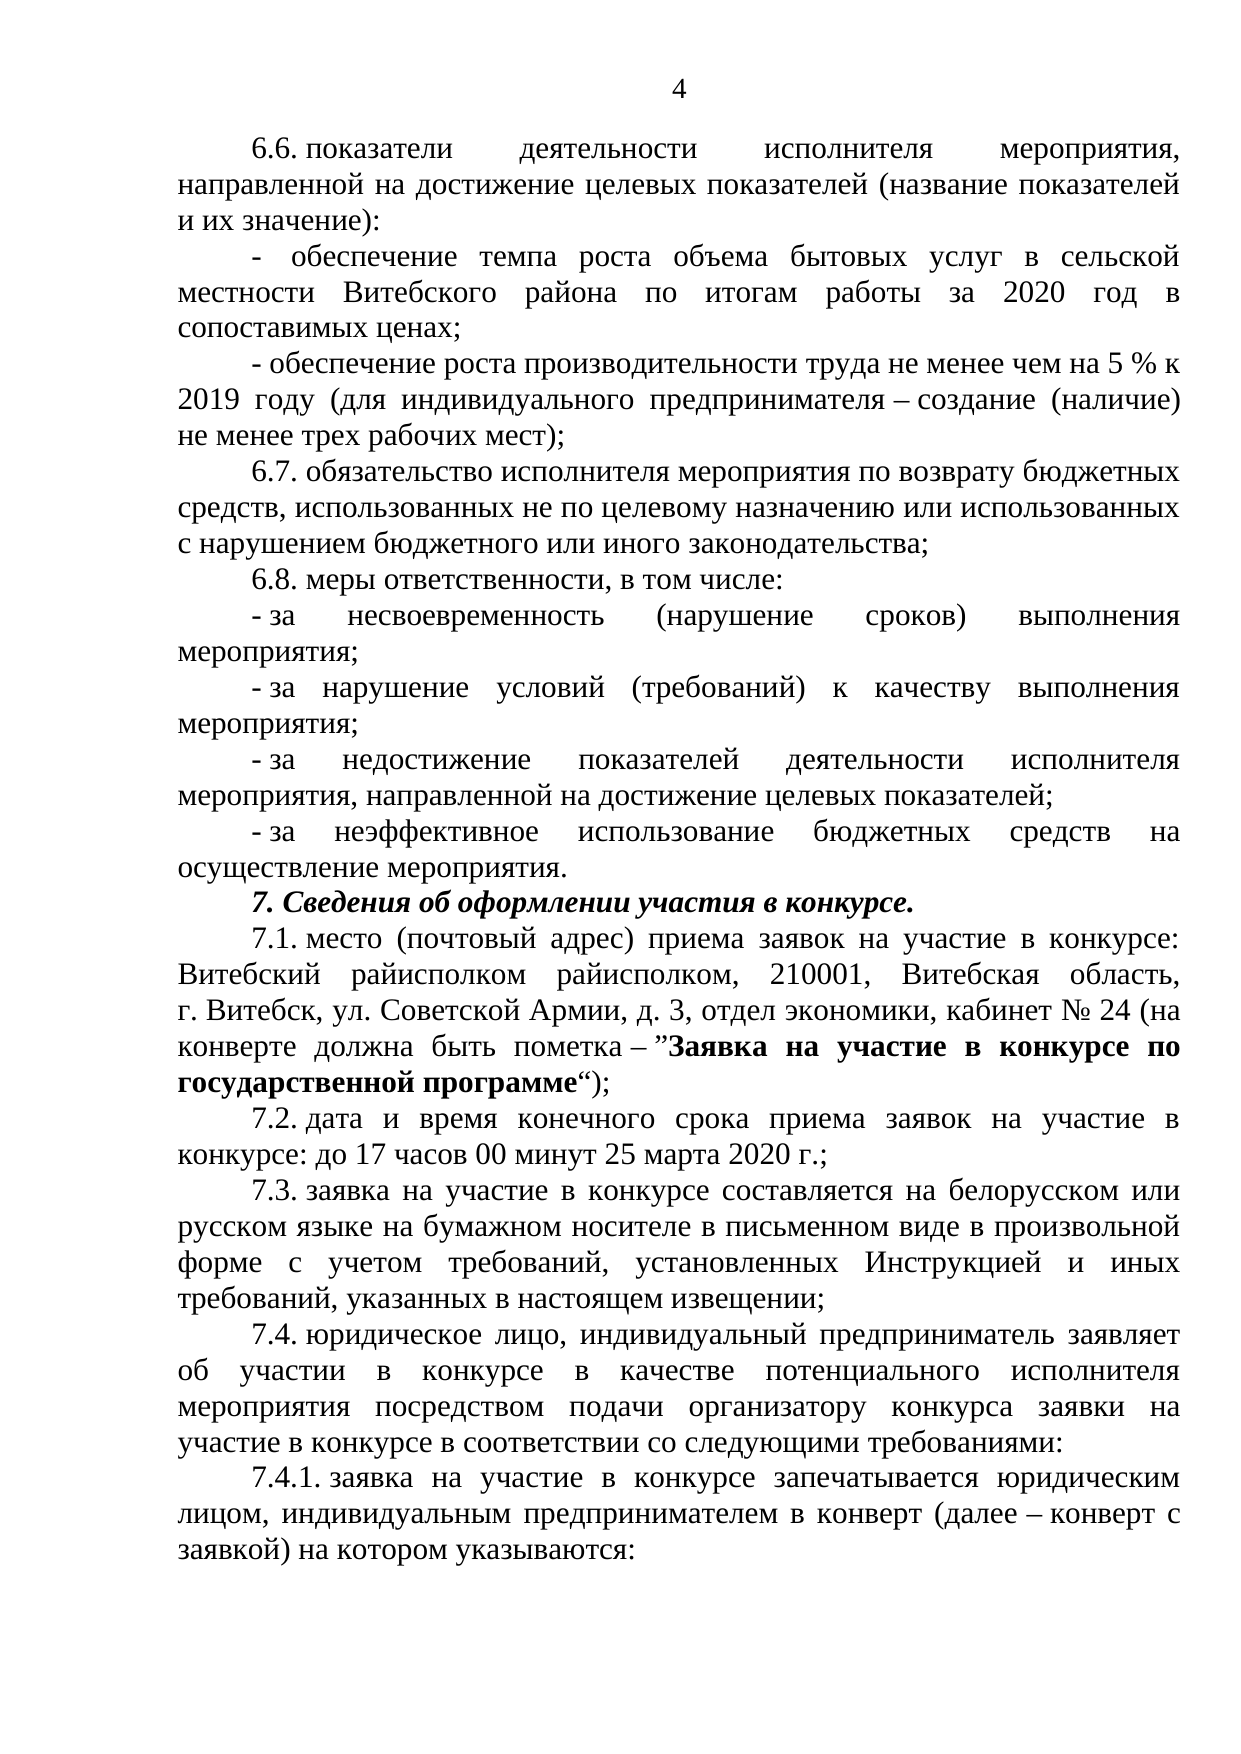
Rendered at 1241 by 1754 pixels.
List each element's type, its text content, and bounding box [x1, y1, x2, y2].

text 6.6. показатели деятельности исполнителя мероприятия, направленной на достижение целевых показателей (название показателей и их значение): [177, 129, 1181, 237]
text 6.8. меры ответственности, в том числе: [177, 560, 1181, 596]
text - обеспечение роста производительности труда не менее чем на 5 % к 2019 году (для индивидуального предпринимателя – создание (наличие) не менее трех рабочих мест); [177, 345, 1181, 452]
text - за неэффективное использование бюджетных средств на осуществление мероприятия. [177, 812, 1181, 884]
text 7.2. дата и время конечного срока приема заявок на участие в конкурсе: до 17 часов 00 минут 25 марта 2020 г.; [177, 1099, 1181, 1171]
text 7. Сведения об оформлении участия в конкурсе. [177, 884, 1181, 920]
text 7.1. место (почтовый адрес) приема заявок на участие в конкурсе: Витебский райисполком райисполком, 210001, Витебская область, г. Витебск, ул. Советской Армии, д. 3, отдел экономики, кабинет № 24 (на конверте должна быть пометка – ”Заявка на участие в конкурсе по государственной программе“); [177, 920, 1181, 1099]
text 7.4. юридическое лицо, индивидуальный предприниматель заявляет об участии в конкурсе в качестве потенциального исполнителя мероприятия посредством подачи организатору конкурса заявки на участие в конкурсе в соответствии со следующими требованиями: [177, 1315, 1181, 1459]
text - за нарушение условий (требований) к качеству выполнения мероприятия; [177, 668, 1181, 740]
text 7.4.1. заявка на участие в конкурсе запечатывается юридическим лицом, индивидуальным предпринимателем в конверт (далее – конверт с заявкой) на котором указываются: [177, 1459, 1181, 1567]
text 7.3. заявка на участие в конкурсе составляется на белорусском или русском языке на бумажном носителе в письменном виде в произвольной форме с учетом требований, установленных Инструкцией и иных требований, указанных в настоящем извещении; [177, 1171, 1181, 1315]
text - за недостижение показателей деятельности исполнителя мероприятия, направленной на достижение целевых показателей; [177, 740, 1181, 812]
text - обеспечение темпа роста объема бытовых услуг в сельской местности Витебского района по итогам работы за 2020 год в сопоставимых ценах; [177, 237, 1181, 345]
text 6.7. обязательство исполнителя мероприятия по возврату бюджетных средств, использованных не по целевому назначению или использованных с нарушением бюджетного или иного законодательства; [177, 452, 1181, 560]
text - за несвоевременность (нарушение сроков) выполнения мероприятия; [177, 596, 1181, 668]
